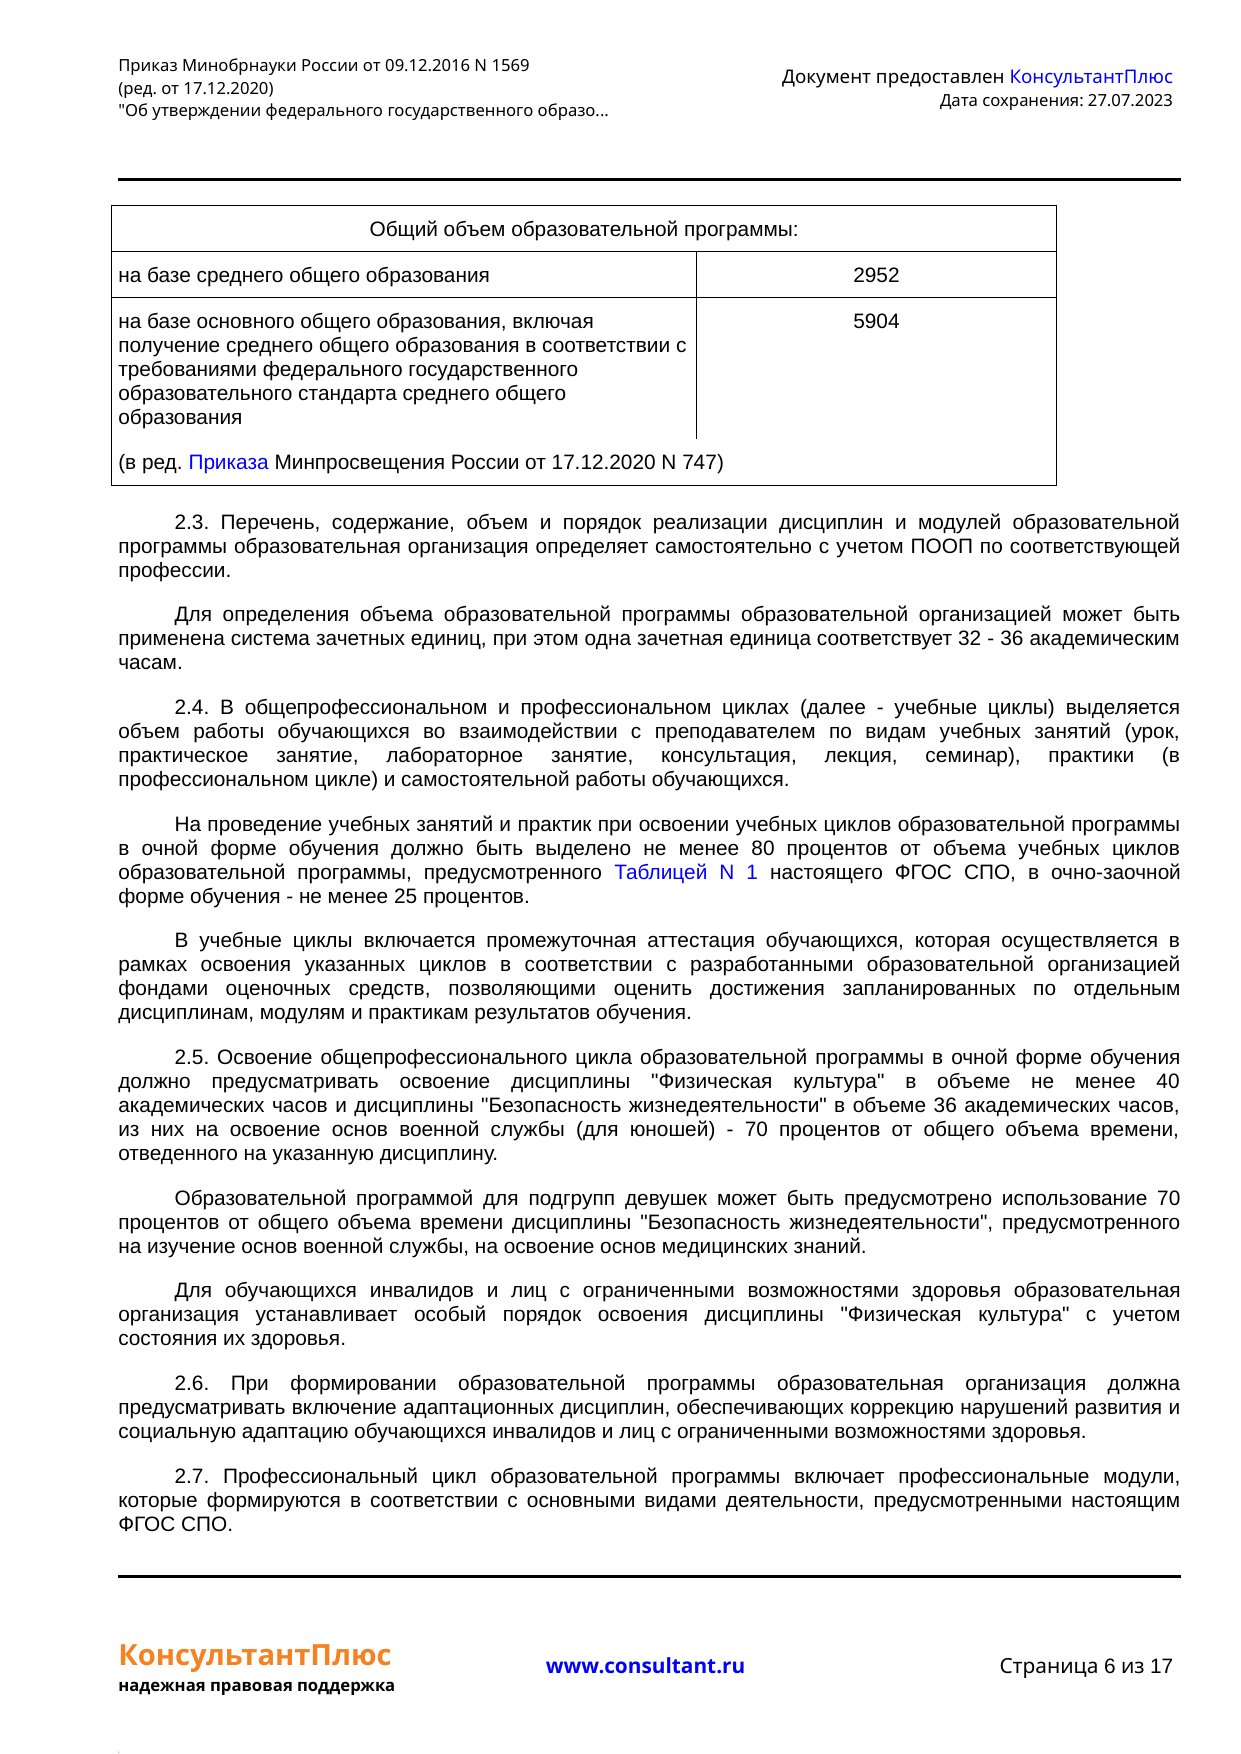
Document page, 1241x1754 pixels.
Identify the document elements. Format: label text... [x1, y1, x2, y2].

text 2.5. Освоение общепрофессионального цикла образовательной программы в очной форме обучения должно предусматривать освоение дисциплины "Физическая культура" в объеме не менее 40 академических часов и дисциплины "Безопасность жизнедеятельности" в объеме 36 академических часов, из них на освоение основ военной службы (для юношей) - 70 процентов от общего объема времени, отведенного на указанную дисциплину. [118, 1045, 1181, 1165]
table_cell (в ред. Приказа Минпросвещения России от 17.12.2020 N 747) [112, 439, 1056, 484]
table_cell на базе основного общего образования, включая получение среднего общего образования в соответствии с требованиями федерального государственного образовательного стандарта среднего общего образования [112, 298, 696, 439]
text 2.3. Перечень, содержание, объем и порядок реализации дисциплин и модулей образовательной программы образовательная организация определяет самостоятельно с учетом ПООП по соответствующей профессии. [118, 509, 1181, 581]
text 2.7. Профессиональный цикл образовательной программы включает профессиональные модули, которые формируются в соответствии с основными видами деятельности, предусмотренными настоящим ФГОС СПО. [118, 1464, 1181, 1536]
table_cell на базе среднего общего образования [112, 252, 696, 297]
text Для обучающихся инвалидов и лиц с ограниченными возможностями здоровья образовательная организация устанавливает особый порядок освоения дисциплины "Физическая культура" с учетом состояния их здоровья. [118, 1278, 1181, 1350]
text 2.4. В общепрофессиональном и профессиональном циклах (далее - учебные циклы) выделяется объем работы обучающихся во взаимодействии с преподавателем по видам учебных занятий (урок, практическое занятие, лабораторное занятие, консультация, лекция, семинар), практики (в профессиональном цикле) и самостоятельной работы обучающихся. [118, 695, 1181, 791]
text 2.6. При формировании образовательной программы образовательная организация должна предусматривать включение адаптационных дисциплин, обеспечивающих коррекцию нарушений развития и социальную адаптацию обучающихся инвалидов и лиц с ограниченными возможностями здоровья. [118, 1371, 1181, 1443]
table_cell Общий объем образовательной программы: [112, 206, 1056, 251]
text В учебные циклы включается промежуточная аттестация обучающихся, которая осуществляется в рамках освоения указанных циклов в соответствии с разработанными образовательной организацией фондами оценочных средств, позволяющими оценить достижения запланированных по отдельным дисциплинам, модулям и практикам результатов обучения. [118, 928, 1181, 1024]
text Для определения объема образовательной программы образовательной организацией может быть применена система зачетных единиц, при этом одна зачетная единица соответствует 32 - 36 академическим часам. [118, 602, 1181, 674]
text Образовательной программой для подгрупп девушек может быть предусмотрено использование 70 процентов от общего объема времени дисциплины "Безопасность жизнедеятельности", предусмотренного на изучение основ военной службы, на освоение основ медицинских знаний. [118, 1186, 1181, 1257]
table_cell 2952 [697, 252, 1056, 297]
text На проведение учебных занятий и практик при освоении учебных циклов образовательной программы в очной форме обучения должно быть выделено не менее 80 процентов от объема учебных циклов образовательной программы, предусмотренного Таблицей N 1 настоящего ФГОС СПО, в очно-заочной форме обучения - не менее 25 процентов. [118, 812, 1181, 907]
table_cell 5904 [697, 298, 1056, 439]
